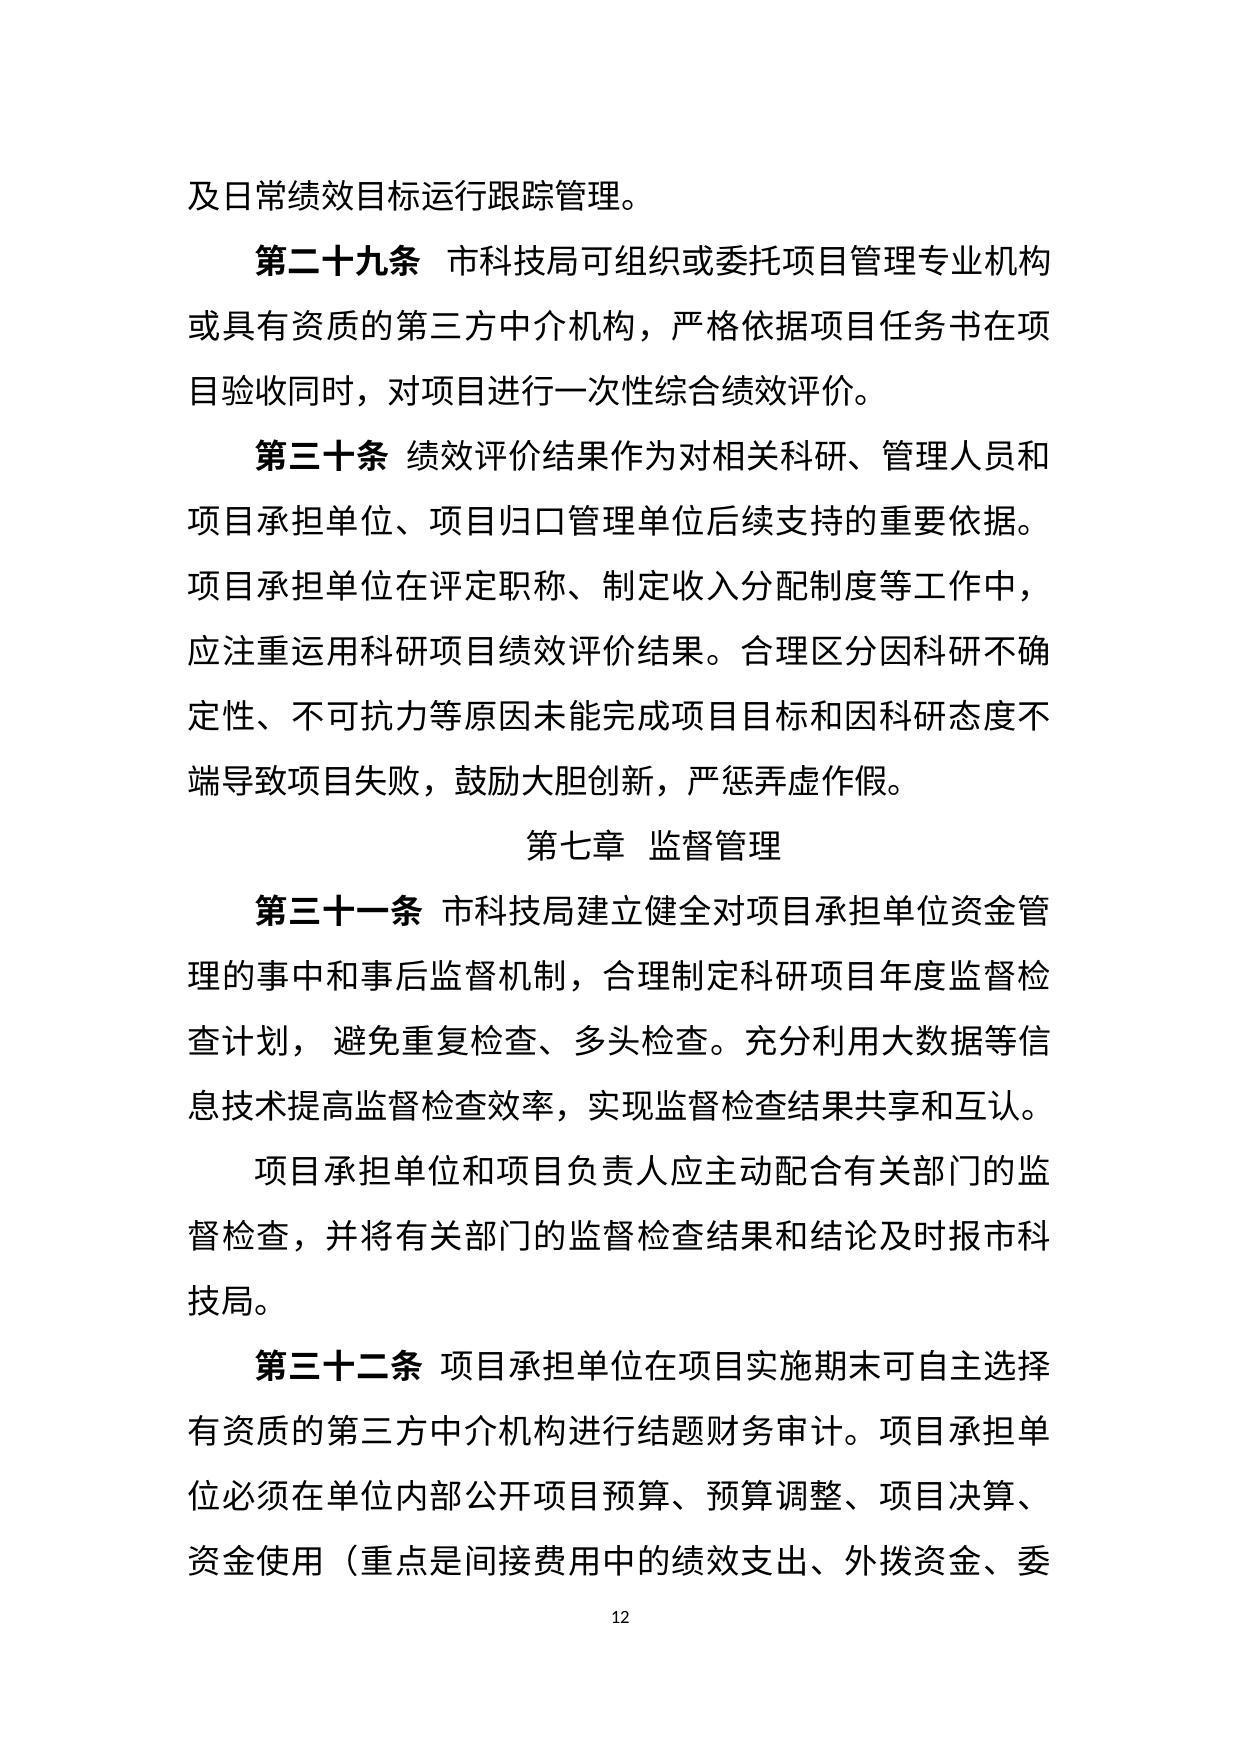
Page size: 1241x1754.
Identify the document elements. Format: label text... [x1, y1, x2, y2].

text 第二十九条 市科技局可组织或委托项目管理专业机构或具有资质的第三方中介机构，严格依据项目任务书在项目验收同时，对项目进行一次性综合绩效评价。 [187, 227, 1053, 422]
text 第三十条 绩效评价结果作为对相关科研、管理人员和项目承担单位、项目归口管理单位后续支持的重要依据。项目承担单位在评定职称、制定收入分配制度等工作中，应注重运用科研项目绩效评价结果。合理区分因科研不确定性、不可抗力等原因未能完成项目目标和因科研态度不端导致项目失败，鼓励大胆创新，严惩弄虚作假。 [187, 422, 1053, 812]
text 第三十一条 市科技局建立健全对项目承担单位资金管理的事中和事后监督机制，合理制定科研项目年度监督检查计划， 避免重复检查、多头检查。充分利用大数据等信息技术提高监督检查效率，实现监督检查结果共享和互认。 [187, 877, 1053, 1137]
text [187, 1332, 1053, 1592]
text 第七章 监督管理 [187, 812, 1053, 877]
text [187, 162, 1053, 227]
text 项目承担单位和项目负责人应主动配合有关部门的监督检查，并将有关部门的监督检查结果和结论及时报市科技局。 [187, 1137, 1053, 1332]
